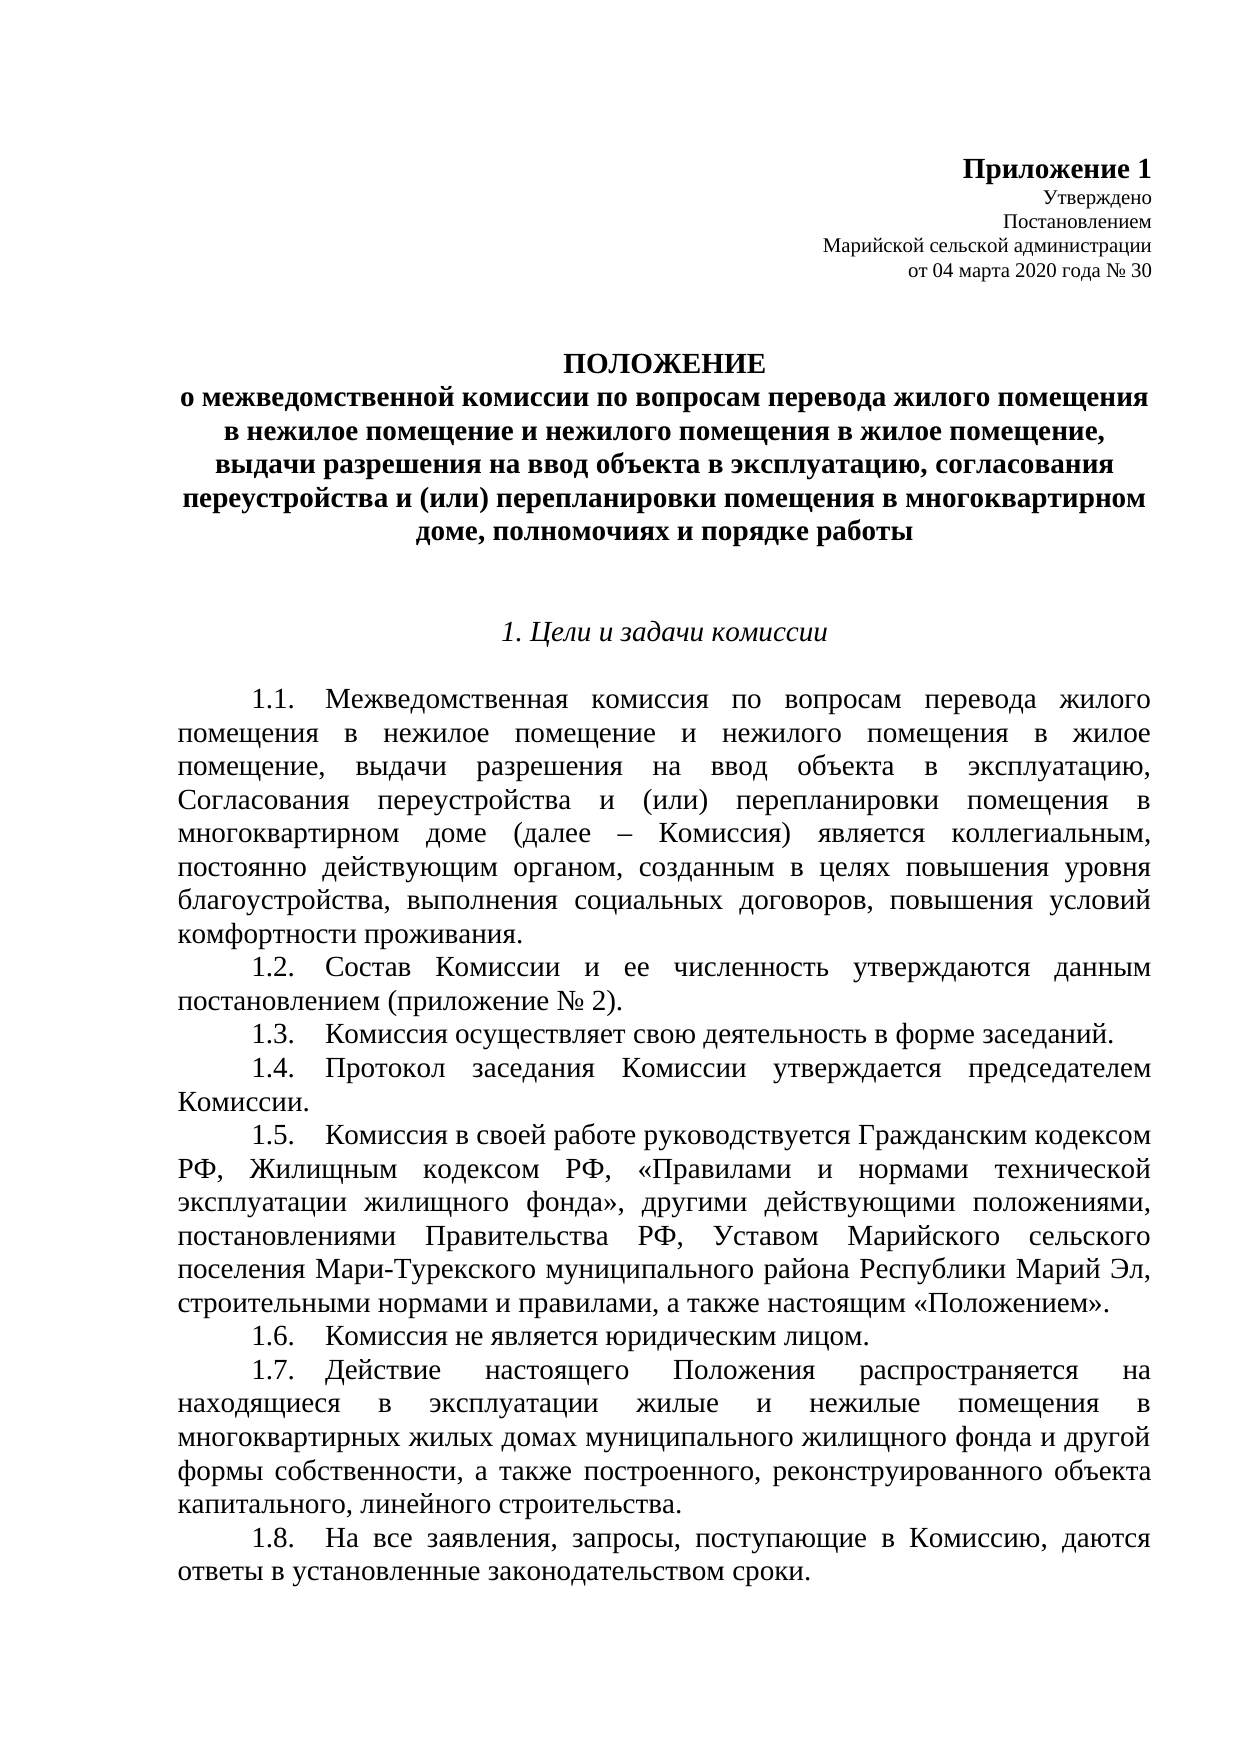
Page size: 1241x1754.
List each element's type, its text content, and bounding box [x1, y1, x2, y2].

text 1.5. Комиссия в своей работе руководствуется Гражданским кодексом РФ, Жилищным кодексом РФ, «Правилами и нормами технической эксплуатации жилищного фонда», другими действующими положениями, постановлениями Правительства РФ, Уставом Марийского сельского поселения Мари-Турекского муниципального района Республики Марий Эл, строительными нормами и правилами, а также настоящим «Положением». [177, 1117, 1152, 1318]
text 1.7. Действие настоящего Положения распространяется на находящиеся в эксплуатации жилые и нежилые помещения в многоквартирных жилых домах муниципального жилищного фонда и другой формы собственности, а также построенного, реконструированного объекта капитального, линейного строительства. [177, 1352, 1152, 1520]
text 1.3. Комиссия осуществляет свою деятельность в форме заседаний. [177, 1017, 1152, 1050]
text 1. Цели и задачи комиссии [177, 614, 1152, 648]
text Утверждено [768, 185, 1152, 209]
text 1.2. Состав Комиссии и ее численность утверждаются данным постановлением (приложение № 2). [177, 949, 1152, 1017]
text Приложение 1 [177, 152, 1152, 185]
text от 04 марта 2020 года № 30 [768, 257, 1152, 282]
text 1.6. Комиссия не является юридическим лицом. [177, 1318, 1152, 1352]
text 1.8. На все заявления, запросы, поступающие в Комиссию, даются ответы в установленные законодательством сроки. [177, 1520, 1152, 1587]
text ПОЛОЖЕНИЕ [177, 346, 1152, 379]
text 1.1. Межведомственная комиссия по вопросам перевода жилого помещения в нежилое помещение и нежилого помещения в жилое помещение, выдачи разрешения на ввод объекта в эксплуатацию, Согласования переустройства и (или) перепланировки помещения в многоквартирном доме (далее – Комиссия) является коллегиальным, постоянно действующим органом, созданным в целях повышения уровня благоустройства, выполнения социальных договоров, повышения условий комфортности проживания. [177, 681, 1152, 949]
text 1.4. Протокол заседания Комиссии утверждается председателем Комиссии. [177, 1050, 1152, 1117]
text о межведомственной комиссии по вопросам перевода жилого помещения в нежилое помещение и нежилого помещения в жилое помещение, выдачи разрешения на ввод объекта в эксплуатацию, согласования переустройства и (или) перепланировки помещения в многоквартирном доме, полномочиях и порядке работы [177, 379, 1152, 547]
text Постановлением [768, 209, 1152, 233]
text Марийской сельской администрации [768, 233, 1152, 257]
